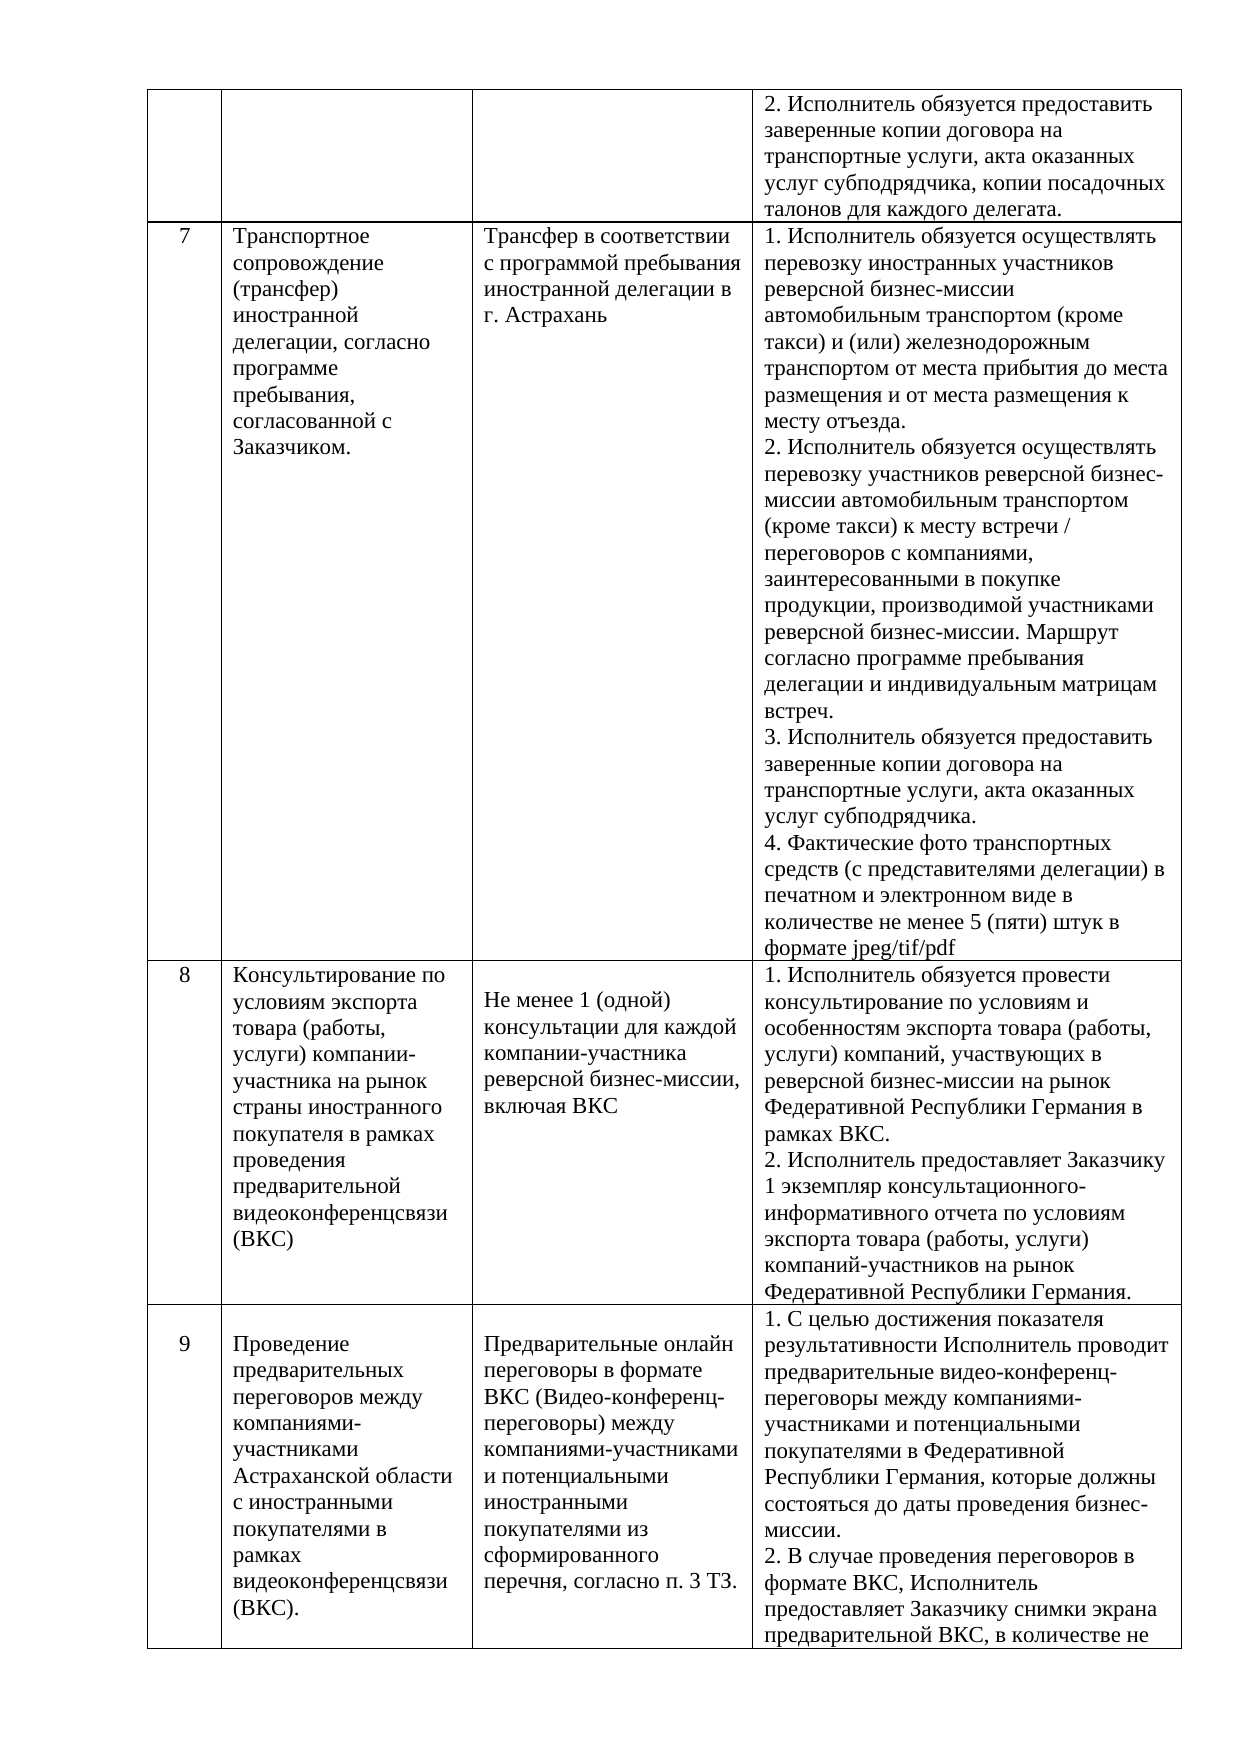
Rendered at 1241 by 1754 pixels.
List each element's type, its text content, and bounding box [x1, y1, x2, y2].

table_cell Трансфер в соответствии с программой пребывания иностранной делегации в г. Астрахань [473, 223, 752, 960]
table_cell Транспортное сопровождение (трансфер) иностранной делегации, согласно программе пребывания, согласованной с Заказчиком. [222, 223, 472, 960]
table_cell 9 [148, 1305, 221, 1648]
table_cell Не менее 1 (одной) консультации для каждой компании-участника реверсной бизнес-миссии, включая ВКС [473, 961, 752, 1304]
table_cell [473, 1305, 752, 1648]
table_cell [222, 90, 472, 221]
table_cell 7 [148, 223, 221, 960]
table_cell 6 [148, 90, 221, 221]
table_cell 8 [148, 961, 221, 1304]
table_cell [473, 90, 752, 221]
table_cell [753, 1305, 1181, 1648]
table_cell Консультирование по условиям экспорта товара (работы, услуги) компании-участника на рынок страны иностранного покупателя в рамках проведения предварительной видеоконференцсвязи (ВКС) [222, 961, 472, 1304]
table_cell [222, 1305, 472, 1648]
table_cell 1. Исполнитель обязуется провести консультирование по условиям и особенностям экспорта товара (работы, услуги) компаний, участвующих в реверсной бизнес-миссии на рынок Федеративной Республики Германия в рамках ВКС. 2. Исполнитель предоставляет Заказчику 1 экземпляр консультационного-информативного отчета по условиям экспорта товара (работы, услуги) компаний-участников на рынок Федеративной Республики Германия. [753, 961, 1181, 1304]
table_cell 1. Исполнитель обязуется осуществлять перевозку иностранных участников реверсной бизнес-миссии автомобильным транспортом (кроме такси) и (или) железнодорожным транспортом от места прибытия до места размещения и от места размещения к месту отъезда. 2. Исполнитель обязуется осуществлять перевозку участников реверсной бизнес-миссии автомобильным транспортом (кроме такси) к месту встречи / переговоров с компаниями, заинтересованными в покупке продукции, производимой участниками реверсной бизнес-миссии. Маршрут согласно программе пребывания делегации и индивидуальным матрицам встреч. 3. Исполнитель обязуется предоставить заверенные копии договора на транспортные услуги, акта оказанных услуг субподрядчика. 4. Фактические фото транспортных средств (с представителями делегации) в печатном и электронном виде в количестве не менее 5 (пяти) штук в формате jpeg/tif/pdf [753, 223, 1181, 960]
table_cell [753, 90, 1181, 221]
